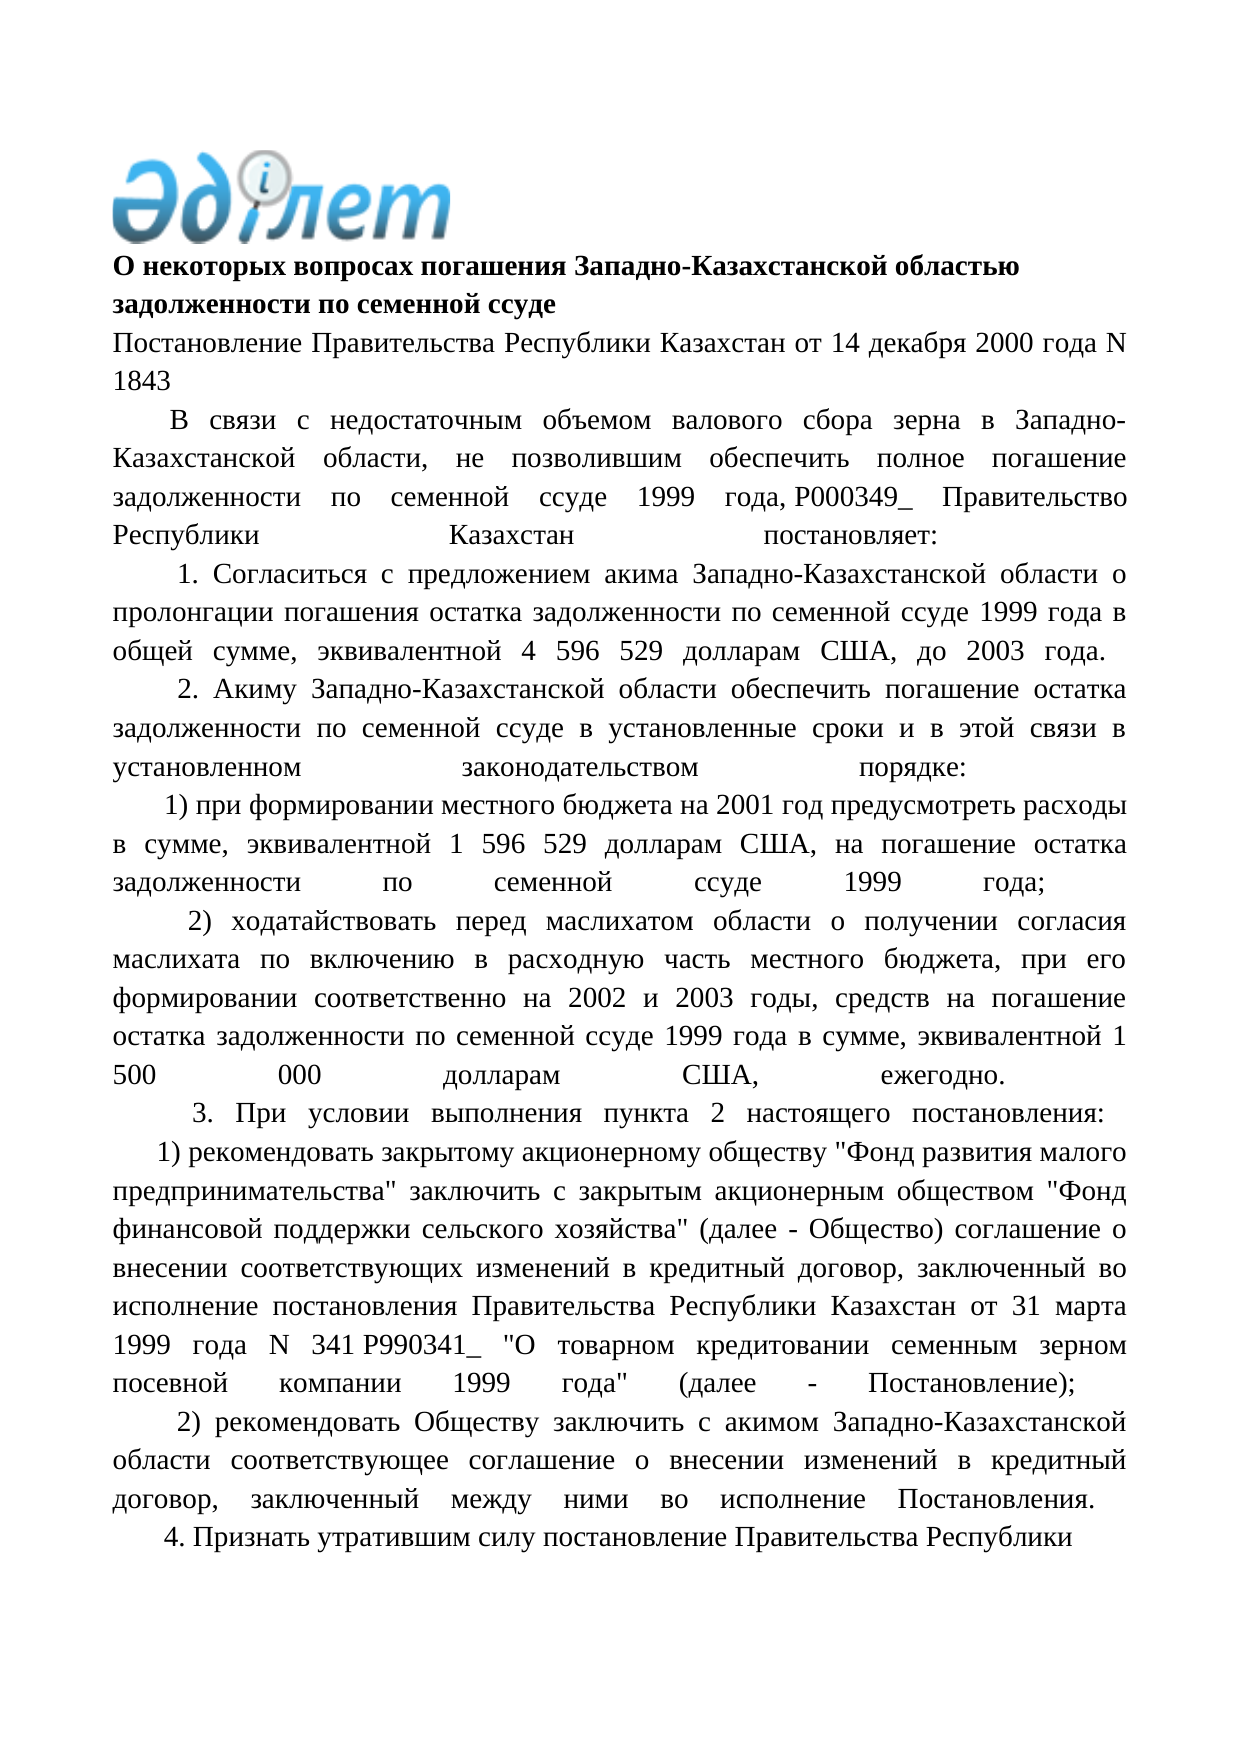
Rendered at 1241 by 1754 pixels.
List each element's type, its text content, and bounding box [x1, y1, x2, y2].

text Постановление Правительства Республики Казахстан от 14 декабря 2000 года N 1843 [112, 325, 1128, 397]
text В связи с недостаточным объемом валового сбора зерна в Западно-Казахстанской области, не позволившим обеспечить полное погашение задолженности по семенной ссуде 1999 года, P000349_ Правительство Республики Казахстан постановляет: 1. Согласиться с предложением акима Западно-Казахстанской области о пролонгации погашения остатка задолженности по семенной ссуде 1999 года в общей сумме, эквивалентной 4 596 529 долларам США, до 2003 года. 2. Акиму Западно-Казахстанской области обеспечить погашение остатка задолженности по семенной ссуде в установленные сроки и в этой связи в установленном законодательством порядке: 1) при формировании местного бюджета на 2001 год предусмотреть расходы в сумме, эквивалентной 1 596 529 долларам США, на погашение остатка задолженности по семенной ссуде 1999 года; 2) ходатайствовать перед маслихатом области о получении согласия маслихата по включению в расходную часть местного бюджета, при его формировании соответственно на 2002 и 2003 годы, средств на погашение остатка задолженности по семенной ссуде 1999 года в сумме, эквивалентной 1 500 000 долларам США, ежегодно. 3. При условии выполнения пункта 2 настоящего постановления: 1) рекомендовать закрытому акционерному обществу "Фонд развития малого предпринимательства" заключить с закрытым акционерным обществом "Фонд финансовой поддержки сельского хозяйства" (далее - Общество) соглашение о внесении соответствующих изменений в кредитный договор, заключенный во исполнение постановления Правительства Республики Казахстан от 31 марта 1999 года N 341 P990341_ "О товарном кредитовании семенным зерном посевной компании 1999 года" (далее - Постановление); 2) рекомендовать Обществу заключить с акимом Западно-Казахстанской области соответствующее соглашение о внесении изменений в кредитный договор, заключенный между ними во исполнение Постановления. 4. Признать утратившим силу постановление Правительства Республики [112, 402, 1128, 1553]
text О некоторых вопросах погашения Западно-Казахстанской областью задолженности по семенной ссуде [112, 248, 1128, 320]
picture [112, 150, 451, 244]
